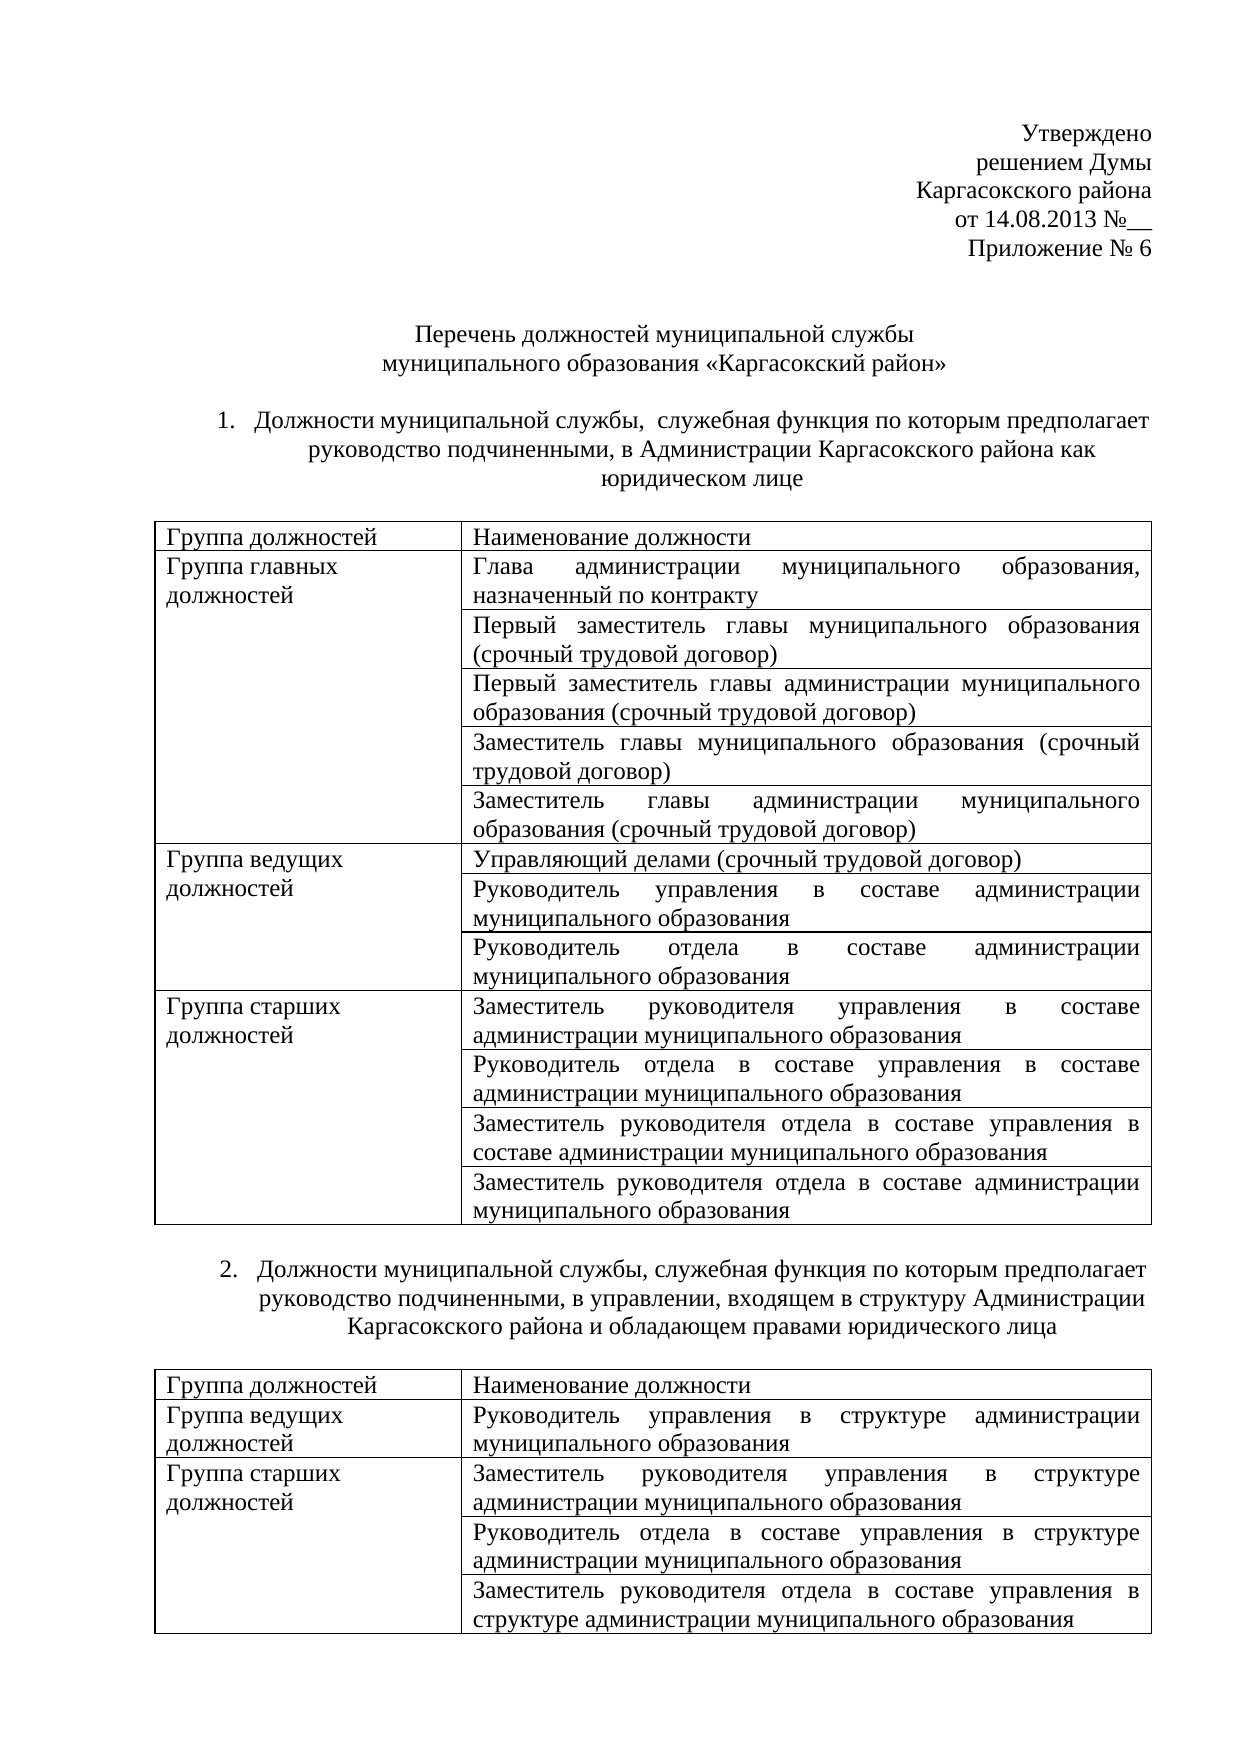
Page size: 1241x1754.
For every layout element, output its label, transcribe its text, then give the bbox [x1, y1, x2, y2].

table_cell Заместитель главы администрации муниципального образования (срочный трудовой договор) [462, 786, 1151, 843]
text Перечень должностей муниципальной службы [177, 319, 1152, 348]
title решением Думы [177, 147, 1152, 176]
table_cell Заместитель главы муниципального образования (срочный трудовой договор) [462, 727, 1151, 784]
table_cell Руководитель управления в составе администрации муниципального образования [462, 874, 1151, 931]
title Утверждено [177, 118, 1152, 147]
table_cell Заместитель руководителя управления в составе администрации муниципального образования [462, 991, 1151, 1048]
table_header Наименование должности [462, 522, 1151, 550]
table_cell Группа главных должностей [156, 551, 461, 843]
title Каргасокского района [177, 176, 1152, 204]
table_cell Группа ведущих должностей [156, 1400, 461, 1457]
list Должности муниципальной службы, служебная функция по которым предполагает руководство подчиненными, в Администрации Каргасокского района как юридическом лице [215, 406, 1152, 492]
table_header Группа должностей [156, 1370, 461, 1399]
table_cell Руководитель отдела в составе управления в составе администрации муниципального образования [462, 1050, 1151, 1107]
table_cell Заместитель руководителя отдела в составе администрации муниципального образования [462, 1167, 1151, 1224]
table_header Группа должностей [156, 522, 461, 550]
table_cell Группа ведущих должностей [156, 844, 461, 990]
table_cell Группа старших должностей [156, 1458, 461, 1633]
table_cell Управляющий делами (срочный трудовой договор) [462, 844, 1151, 873]
table_cell Заместитель руководителя управления в структуре администрации муниципального образования [462, 1458, 1151, 1516]
table_cell Заместитель руководителя отдела в составе управления в составе администрации муниципального образования [462, 1108, 1151, 1166]
title от 14.08.2013 №__ [177, 204, 1152, 233]
table_cell Руководитель отдела в составе управления в структуре администрации муниципального образования [462, 1517, 1151, 1574]
text муниципального образования «Каргасокский район» [177, 348, 1152, 377]
table_header Наименование должности [462, 1370, 1151, 1399]
table_cell Группа старших должностей [156, 991, 461, 1224]
table_cell Руководитель управления в структуре администрации муниципального образования [462, 1400, 1151, 1457]
table_cell Первый заместитель главы муниципального образования (срочный трудовой договор) [462, 610, 1151, 667]
table_cell Первый заместитель главы администрации муниципального образования (срочный трудовой договор) [462, 669, 1151, 726]
table_cell Глава администрации муниципального образования, назначенный по контракту [462, 551, 1151, 609]
list Должности муниципальной службы, служебная функция по которым предполагает руководство подчиненными, в управлении, входящем в структуру Администрации Каргасокского района и обладающем правами юридического лица [215, 1254, 1152, 1340]
title Приложение № 6 [177, 233, 1152, 262]
table_cell Руководитель отдела в составе администрации муниципального образования [462, 933, 1151, 990]
table_cell Заместитель руководителя отдела в составе управления в структуре администрации муниципального образования [462, 1575, 1151, 1633]
